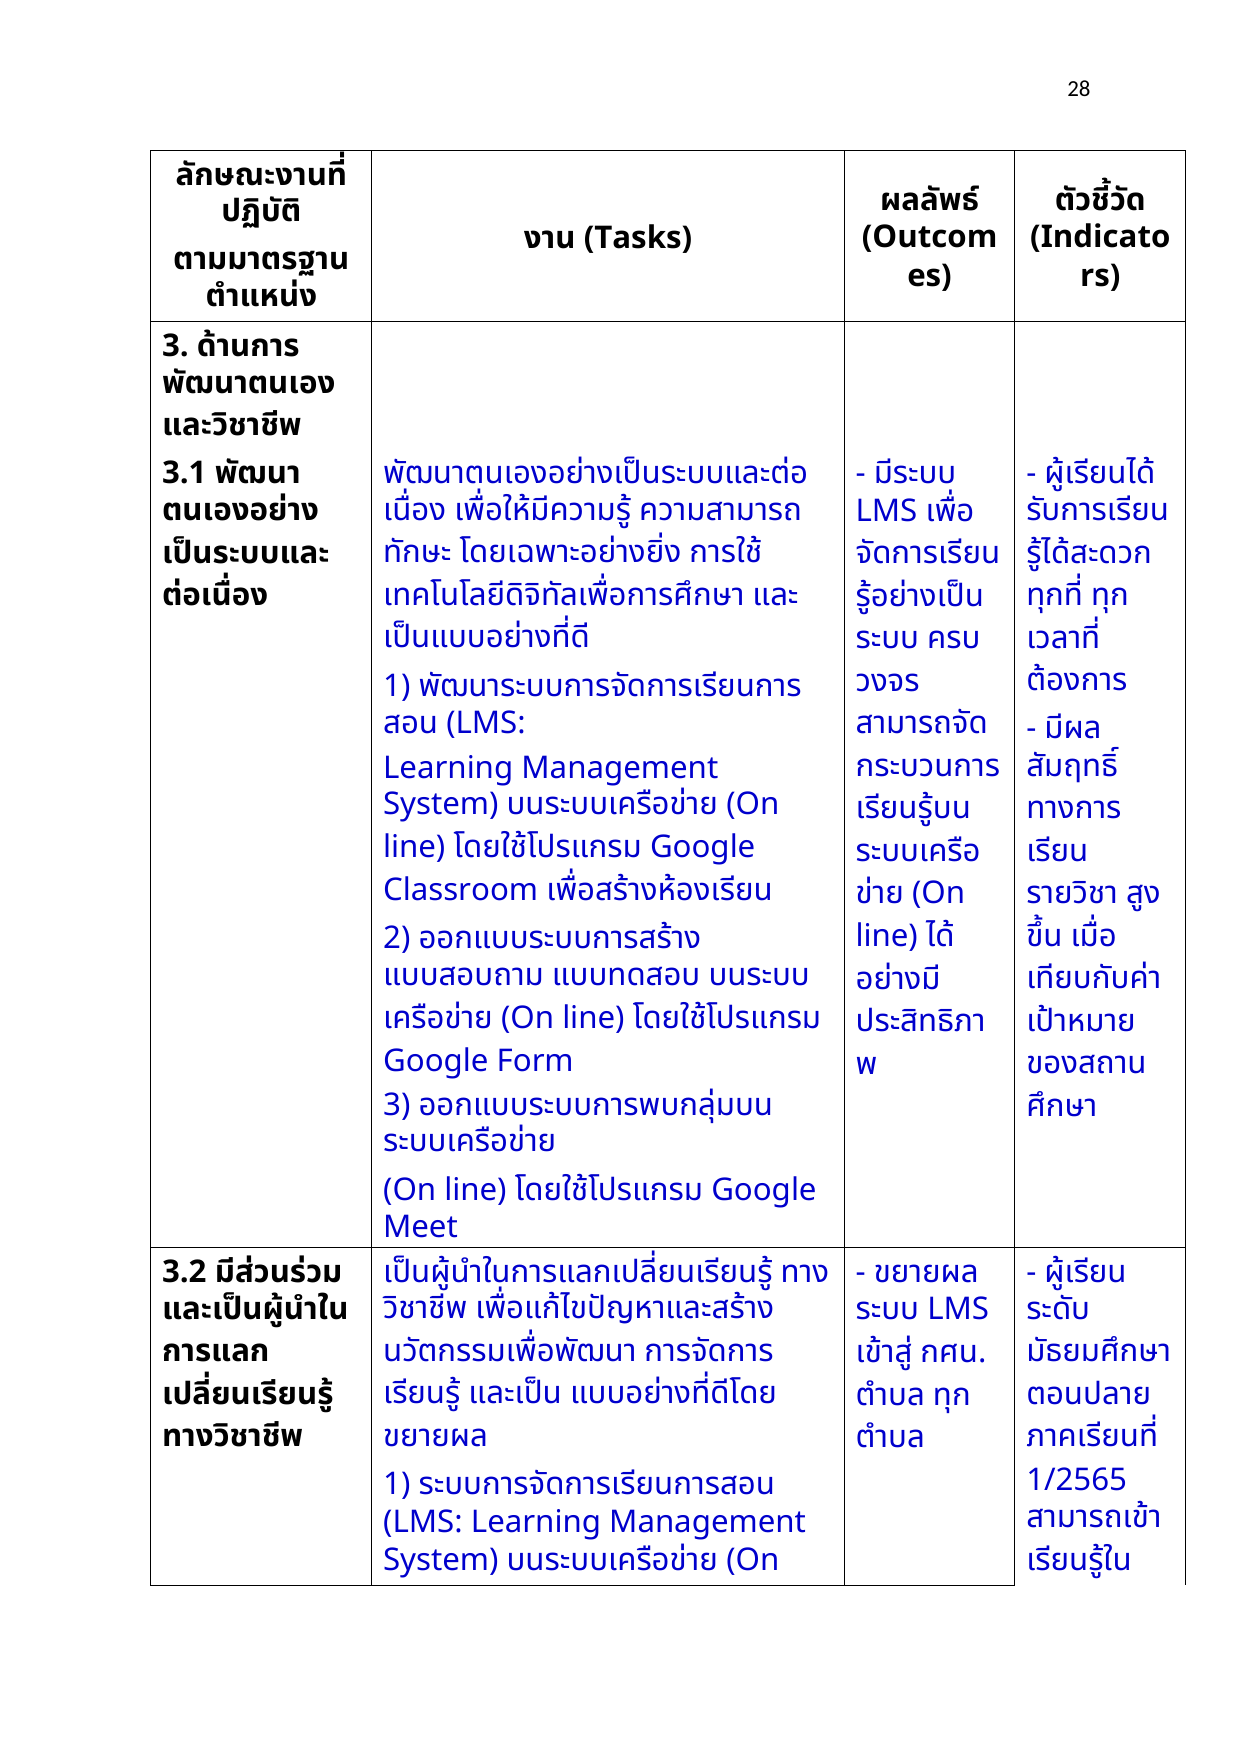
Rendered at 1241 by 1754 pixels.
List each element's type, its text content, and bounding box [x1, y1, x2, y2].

table_cell พัฒนาตนเองอย่างเป็นระบบและต่อเนื่อง เพื่อให้มีความรู้ ความสามารถ ทักษะ โดยเฉพาะอย่างยิ่ง การใช้เทคโนโลยีดิจิทัลเพื่อการศึกษา และเป็นแบบอย่างที่ดี 1) พัฒนาระบบการจัดการเรียนการสอน (LMS: Learning Management System) บนระบบเครือข่าย (On line) โดยใช้โปรแกรม Google Classroom เพื่อสร้างห้องเรียน 2) ออกแบบระบบการสร้างแบบสอบถาม แบบทดสอบ บนระบบเครือข่าย (On line) โดยใช้โปรแกรม Google Form 3) ออกแบบระบบการพบกลุ่มบนระบบเครือข่าย (On line) โดยใช้โปรแกรม Google Meet [372, 450, 844, 1247]
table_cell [151, 1248, 371, 1584]
table_cell [372, 322, 844, 449]
table_cell - มีระบบ LMS เพื่อจัดการเรียนรู้อย่างเป็นระบบ ครบวงจร สามารถจัดกระบวนการเรียนรู้บนระบบเครือข่าย (On line) ได้อย่างมีประสิทธิภาพ [845, 450, 1014, 1247]
table_cell [1015, 322, 1185, 449]
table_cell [372, 1248, 844, 1584]
table_header ตัวชี้วัด (Indicators) [1015, 151, 1185, 321]
table_cell 3.1 พัฒนาตนเองอย่างเป็นระบบและต่อเนื่อง [151, 450, 371, 1247]
table_header ผลลัพธ์ (Outcomes) [845, 151, 1014, 321]
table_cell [845, 1248, 1014, 1584]
table_header งาน (Tasks) [372, 151, 844, 321]
table_header ลักษณะงานที่ปฏิบัติ ตามมาตรฐานตำแหน่ง [151, 151, 371, 321]
table_cell - ผู้เรียนได้รับการเรียนรู้ได้สะดวก ทุกที่ ทุกเวลาที่ต้องการ - มีผลสัมฤทธิ์ทางการเรียนรายวิชา สูงขึ้น เมื่อเทียบกับค่าเป้าหมายของสถานศึกษา [1015, 450, 1185, 1247]
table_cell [1015, 1248, 1185, 1584]
table_cell [845, 322, 1014, 449]
table_cell 3. ด้านการพัฒนาตนเองและวิชาชีพ [151, 322, 371, 449]
